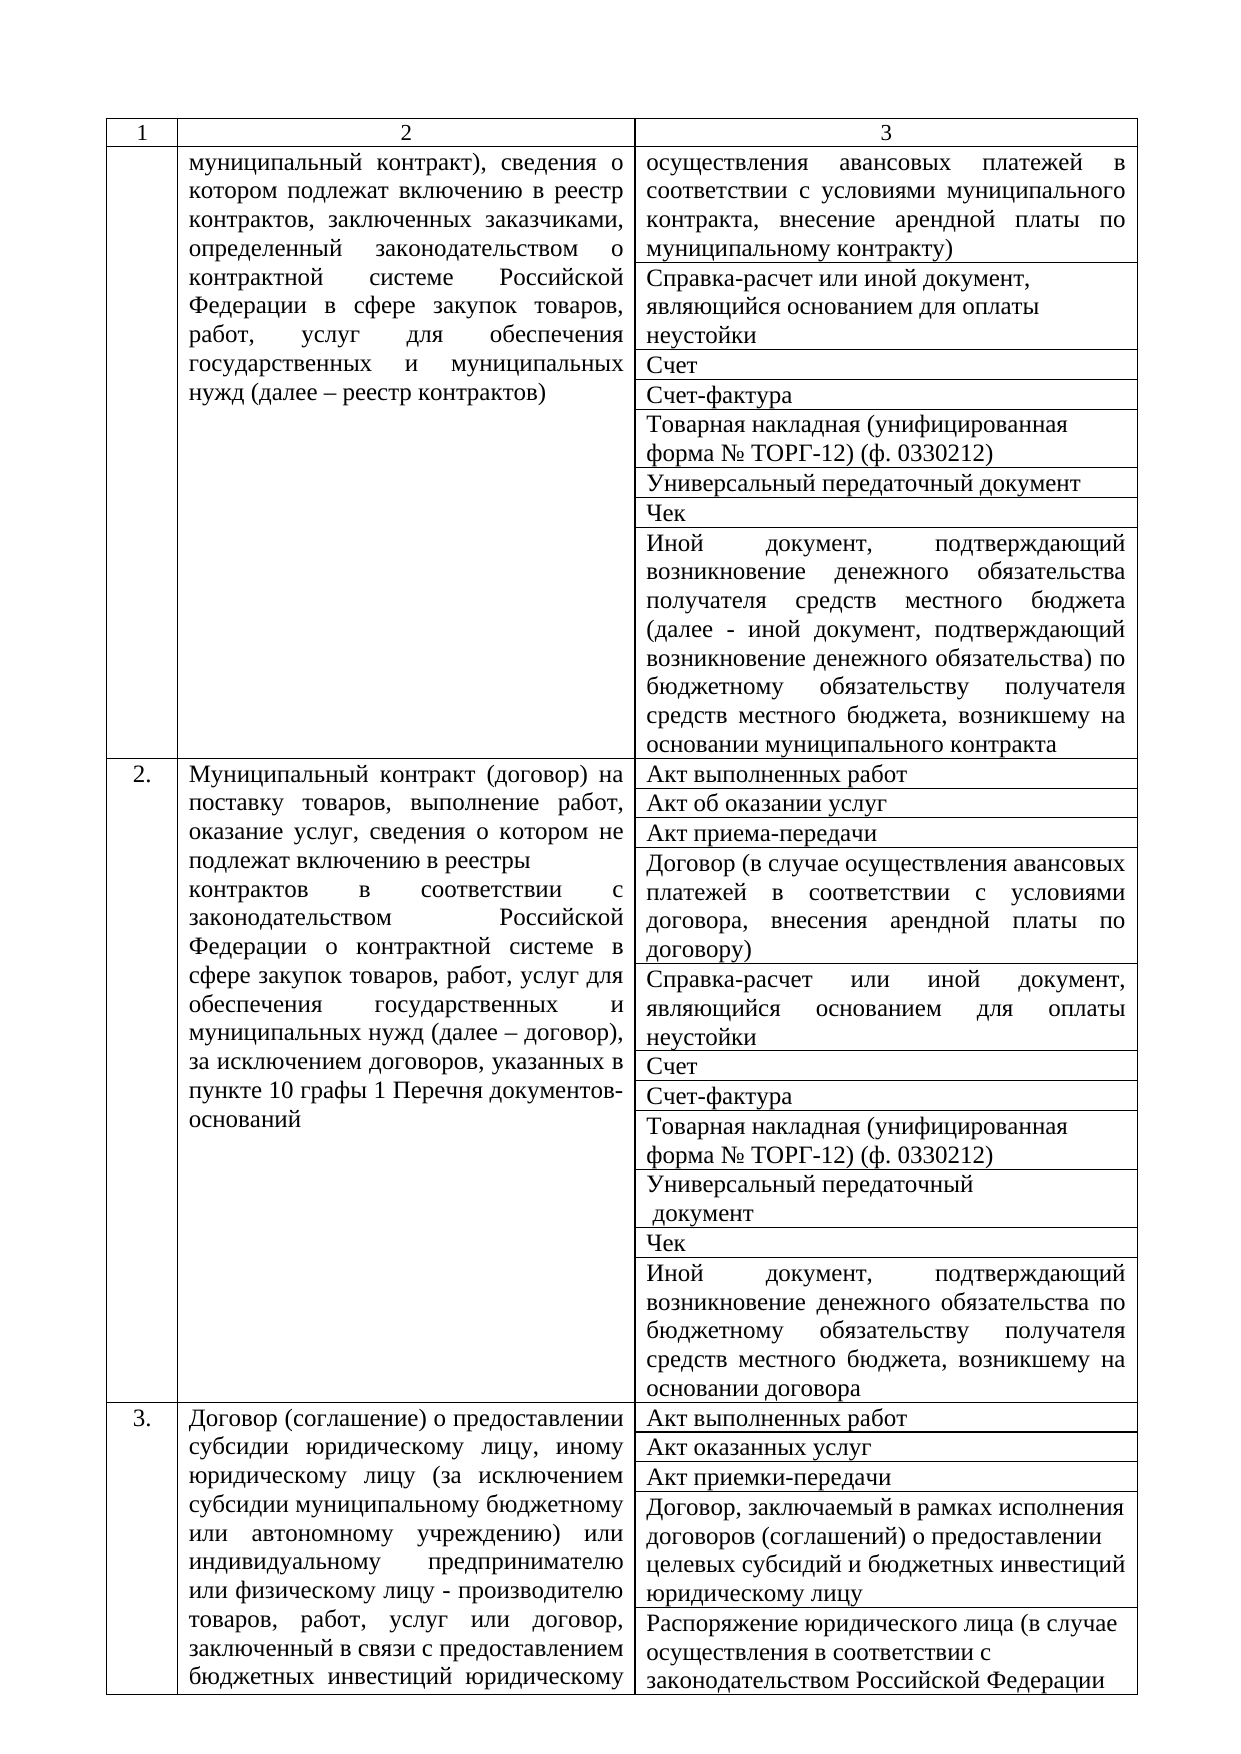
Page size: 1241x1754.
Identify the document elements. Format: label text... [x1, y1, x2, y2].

table_cell Акт выполненных работ [636, 1403, 1137, 1431]
table_cell Муниципальный контракт (договор) на поставку товаров, выполнение работ, оказание услуг, сведения о котором не подлежат включению в реестры контрактов в соответствии с законодательством Российской Федерации о контрактной системе в сфере закупок товаров, работ, услуг для обеспечения государственных и муниципальных нужд (далее – договор), за исключением договоров, указанных в пункте 10 графы 1 Перечня документов-оснований [178, 759, 634, 1402]
table_header 3 [636, 119, 1137, 146]
table_cell 2. [107, 759, 177, 1402]
table_cell Счет [636, 1051, 1137, 1080]
table_cell Акт выполненных работ [636, 759, 1137, 787]
table_cell Договор (соглашение) о предоставлении субсидии юридическому лицу, иному юридическому лицу (за исключением субсидии муниципальному бюджетному или автономному учреждению) или индивидуальному предпринимателю или физическому лицу - производителю товаров, работ, услуг или договор, заключенный в связи с предоставлением бюджетных инвестиций юридическому лицу в соответствии с бюджетным законодательством Российской Федерации (далее - договор (соглашение) о предоставлении субсидии и (или) бюджетных инвестиций юридическому лицу), сведения о котором подлежат либо не подлежат включению в реестр соглашений [178, 1403, 634, 1694]
table_cell Чек [636, 1228, 1137, 1257]
table_cell Универсальный передаточный документ [636, 468, 1137, 497]
table_cell Акт об оказании услуг [636, 789, 1137, 817]
table_cell Акт приемки-передачи [636, 1462, 1137, 1491]
table_cell Справка-расчет или иной документ, являющийся основанием для оплаты неустойки [636, 964, 1137, 1050]
table_cell Справка-расчет или иной документ, являющийся основанием для оплаты неустойки [636, 263, 1137, 349]
table_cell Чек [636, 498, 1137, 527]
table_cell Акт оказанных услуг [636, 1433, 1137, 1461]
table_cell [636, 1608, 1137, 1694]
table_cell Счет-фактура [636, 380, 1137, 408]
table_cell Акт приема-передачи [636, 818, 1137, 847]
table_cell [636, 147, 1137, 262]
table_cell Договор, заключаемый в рамках исполнения договоров (соглашений) о предоставлении целевых субсидий и бюджетных инвестиций юридическому лицу [636, 1492, 1137, 1607]
table_cell Иной документ, подтверждающий возникновение денежного обязательства получателя средств местного бюджета (далее - иной документ, подтверждающий возникновение денежного обязательства) по бюджетному обязательству получателя средств местного бюджета, возникшему на основании муниципального контракта [636, 528, 1137, 758]
table_cell Договор (в случае осуществления авансовых платежей в соответствии с условиями договора, внесения арендной платы по договору) [636, 848, 1137, 963]
table_cell Товарная накладная (унифицированная форма № ТОРГ-12) (ф. 0330212) [636, 1111, 1137, 1168]
table_cell Универсальный передаточный документ [636, 1170, 1137, 1227]
table_cell Счет-фактура [636, 1081, 1137, 1110]
table_header 1 [107, 119, 177, 146]
table_cell Товарная накладная (унифицированная форма № ТОРГ-12) (ф. 0330212) [636, 410, 1137, 467]
table_header 2 [178, 119, 634, 146]
table_cell Счет [636, 350, 1137, 379]
table_cell Иной документ, подтверждающий возникновение денежного обязательства по бюджетному обязательству получателя средств местного бюджета, возникшему на основании договора [636, 1258, 1137, 1402]
table_cell 3. [107, 1403, 177, 1694]
